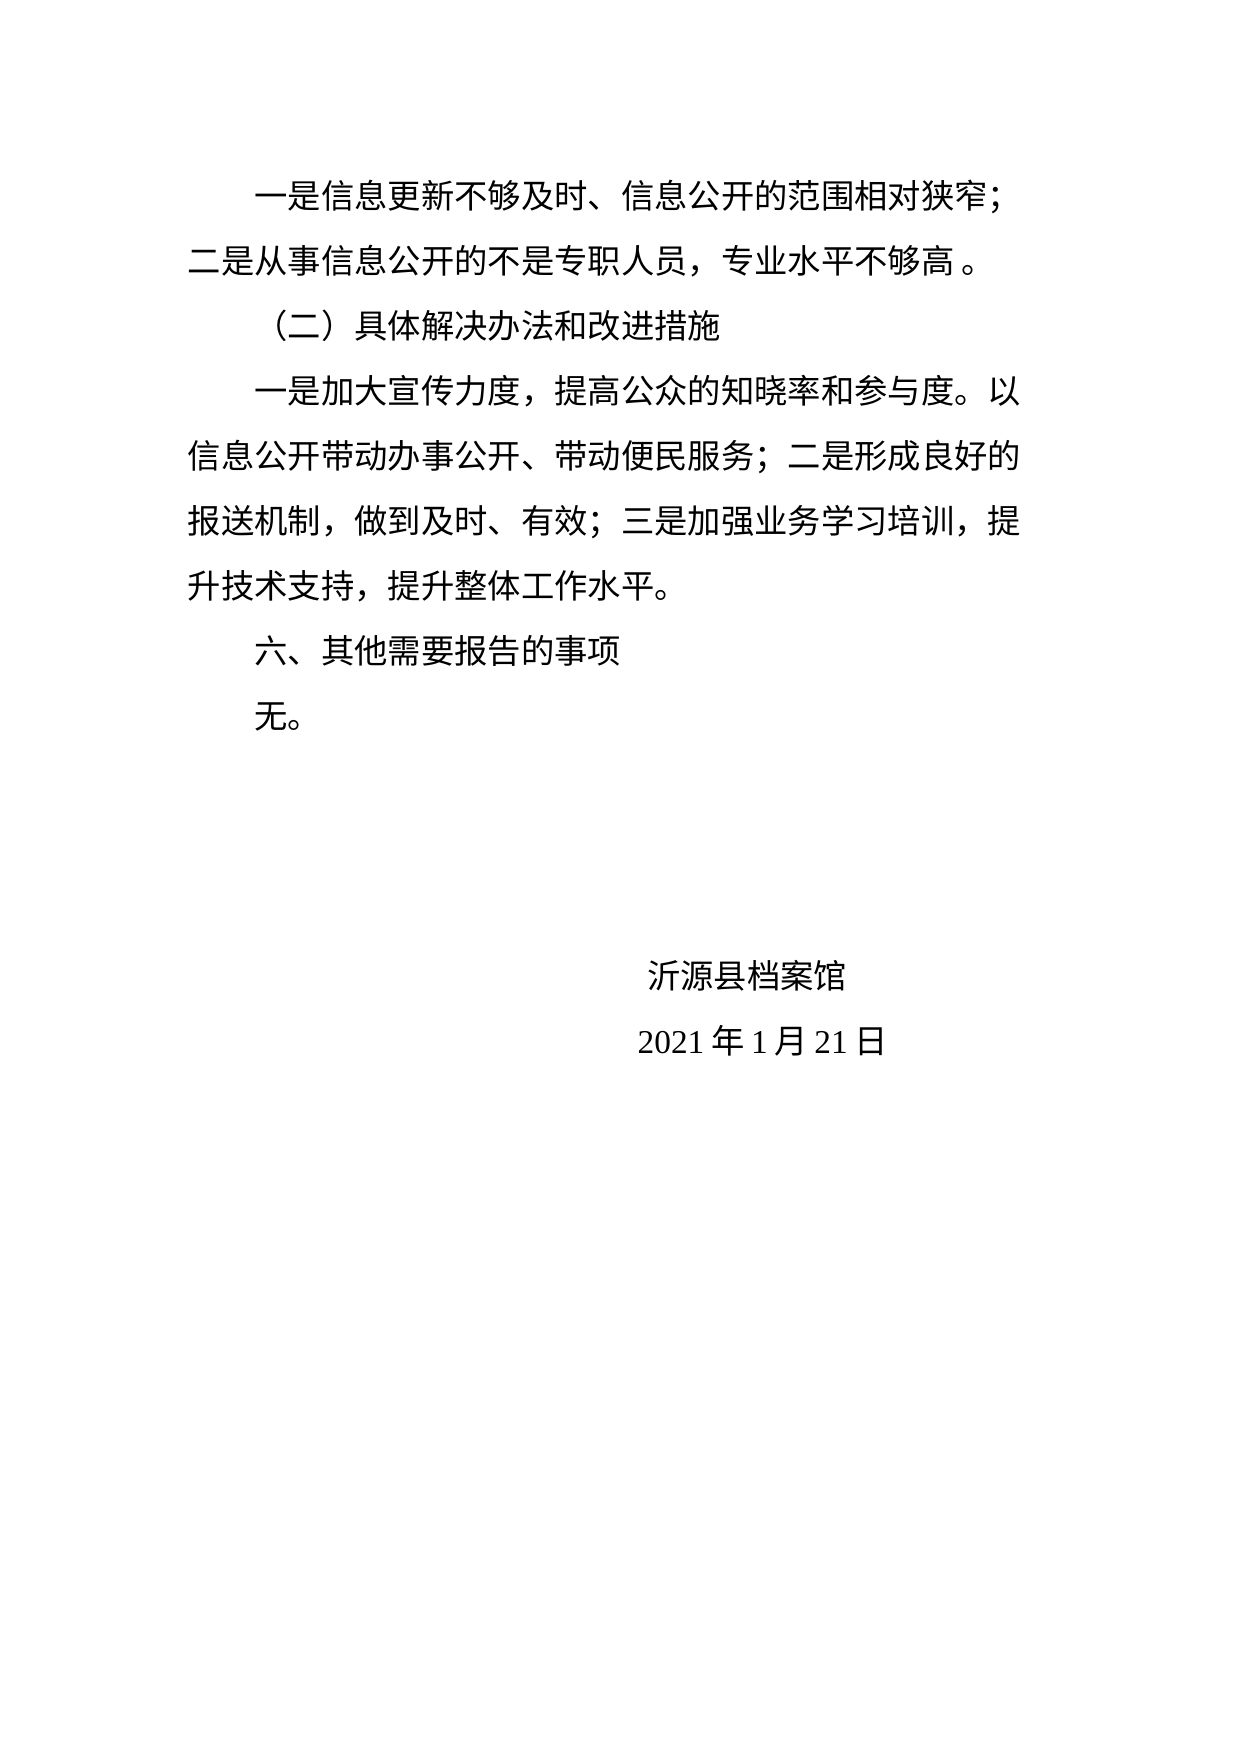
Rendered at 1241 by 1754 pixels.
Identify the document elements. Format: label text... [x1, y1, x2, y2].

text 六、其他需要报告的事项 [187, 617, 1053, 682]
text 一是加大宣传力度，提高公众的知晓率和参与度。以信息公开带动办事公开、带动便民服务；二是形成良好的报送机制，做到及时、有效；三是加强业务学习培训，提升技术支持，提升整体工作水平。 [187, 357, 1053, 617]
text 沂源县档案馆 [187, 942, 1053, 1007]
text 2021年1月21日 [187, 1007, 1053, 1072]
text 一是信息更新不够及时、信息公开的范围相对狭窄；二是从事信息公开的不是专职人员，专业水平不够高 。 [187, 162, 1053, 292]
text 无。 [187, 682, 1053, 747]
text （二）具体解决办法和改进措施 [187, 292, 1053, 357]
